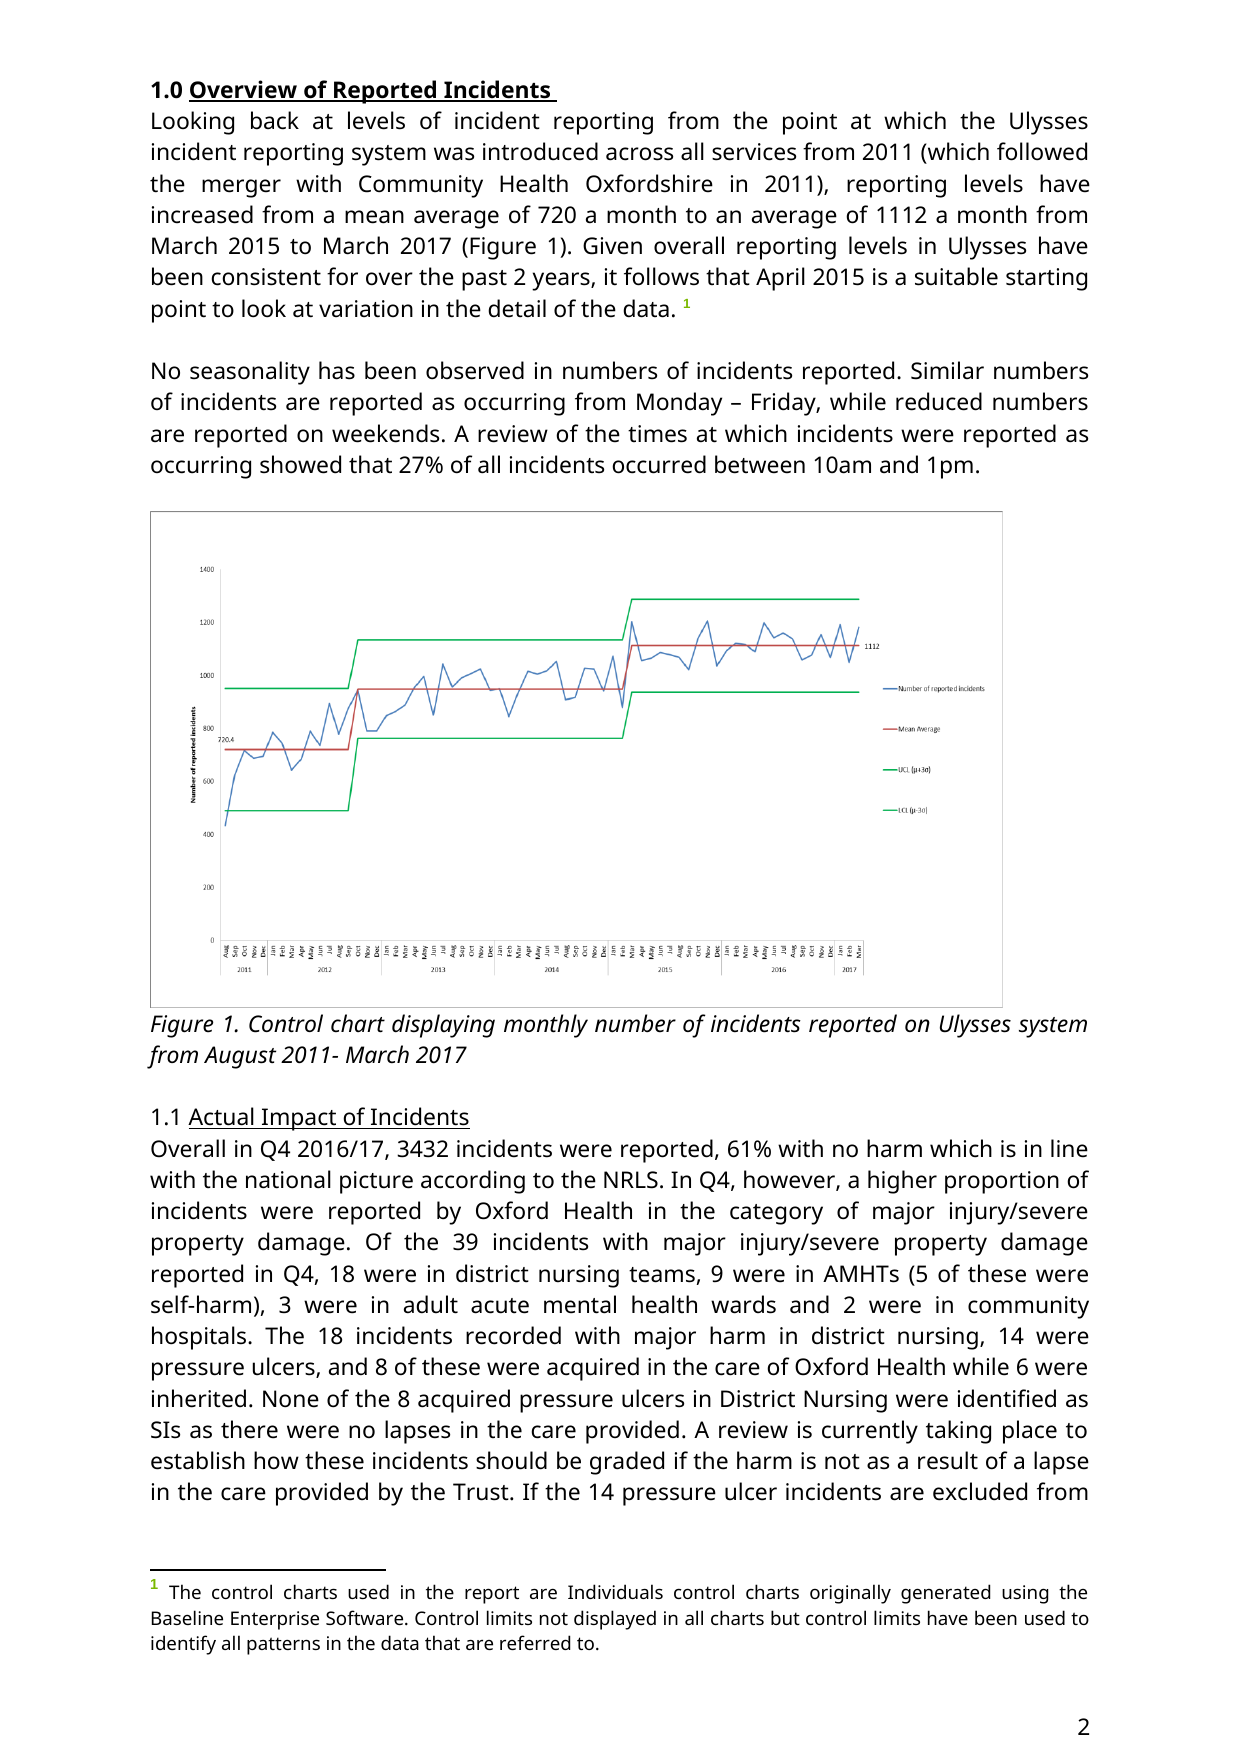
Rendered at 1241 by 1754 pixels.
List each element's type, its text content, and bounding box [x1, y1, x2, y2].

picture [150, 511, 1003, 1008]
text 1.1 Actual Impact of Incidents [150, 1101, 1090, 1133]
text Figure 1. Control chart displaying monthly number of incidents reported on Ulysses system from August 2011- March 2017 [150, 1008, 1090, 1070]
text 1.0 Overview of Reported Incidents [150, 74, 1090, 105]
text No seasonality has been observed in numbers of incidents reported. Similar numbers of incidents are reported as occurring from Monday – Friday, while reduced numbers are reported on weekends. A review of the times at which incidents were reported as occurring showed that 27% of all incidents occurred between 10am and 1pm. [150, 355, 1090, 480]
text Looking back at levels of incident reporting from the point at which the Ulysses incident reporting system was introduced across all services from 2011 (which followed the merger with Community Health Oxfordshire in 2011), reporting levels have increased from a mean average of 720 a month to an average of 1112 a month from March 2015 to March 2017 (Figure 1). Given overall reporting levels in Ulysses have been consistent for over the past 2 years, it follows that April 2015 is a suitable starting point to look at variation in the detail of the data. [150, 105, 1090, 324]
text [150, 1133, 1090, 1508]
